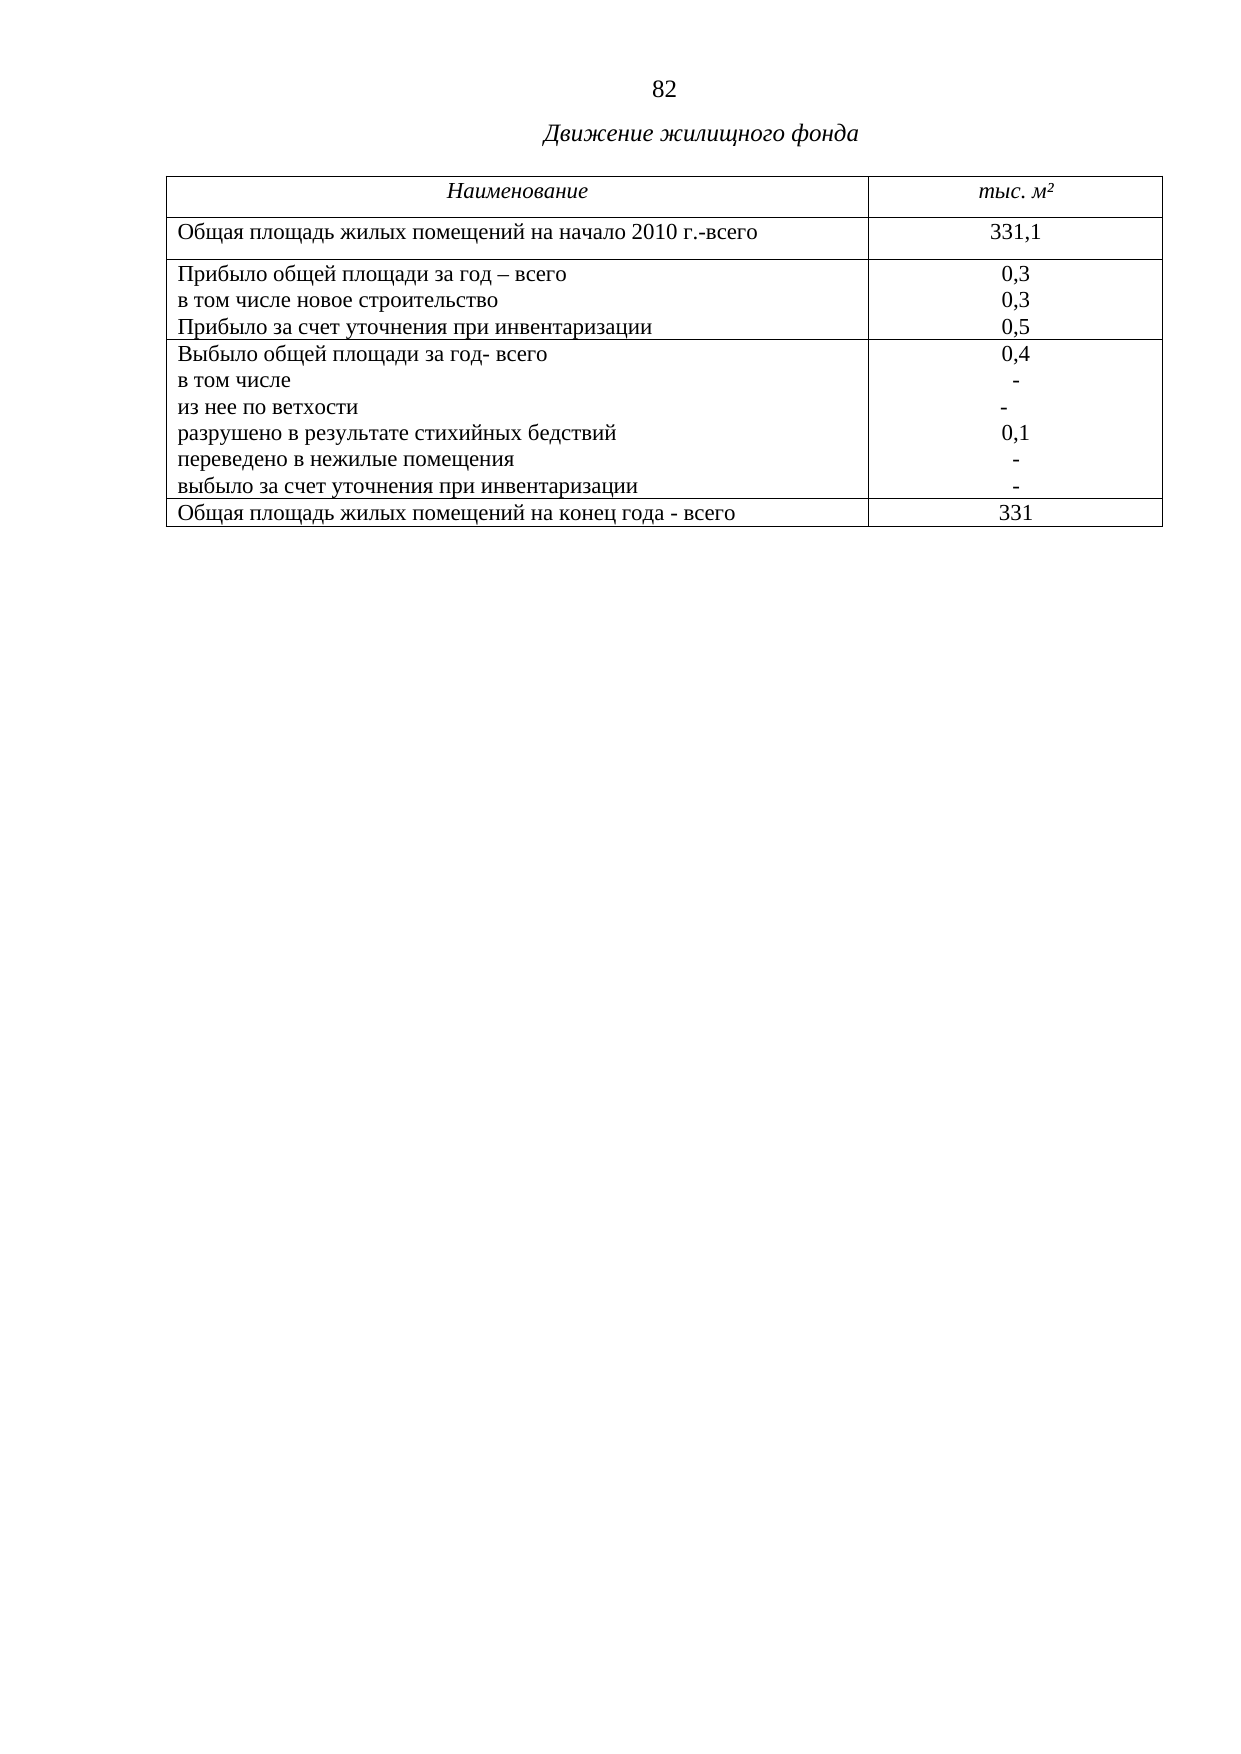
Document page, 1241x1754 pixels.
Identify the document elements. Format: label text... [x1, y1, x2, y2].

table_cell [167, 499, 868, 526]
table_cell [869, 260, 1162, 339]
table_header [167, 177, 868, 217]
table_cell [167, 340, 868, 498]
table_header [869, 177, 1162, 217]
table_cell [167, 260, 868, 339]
text Движение жилищного фонда [177, 118, 1152, 147]
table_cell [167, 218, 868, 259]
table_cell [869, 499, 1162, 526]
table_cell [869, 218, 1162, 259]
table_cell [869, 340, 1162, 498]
